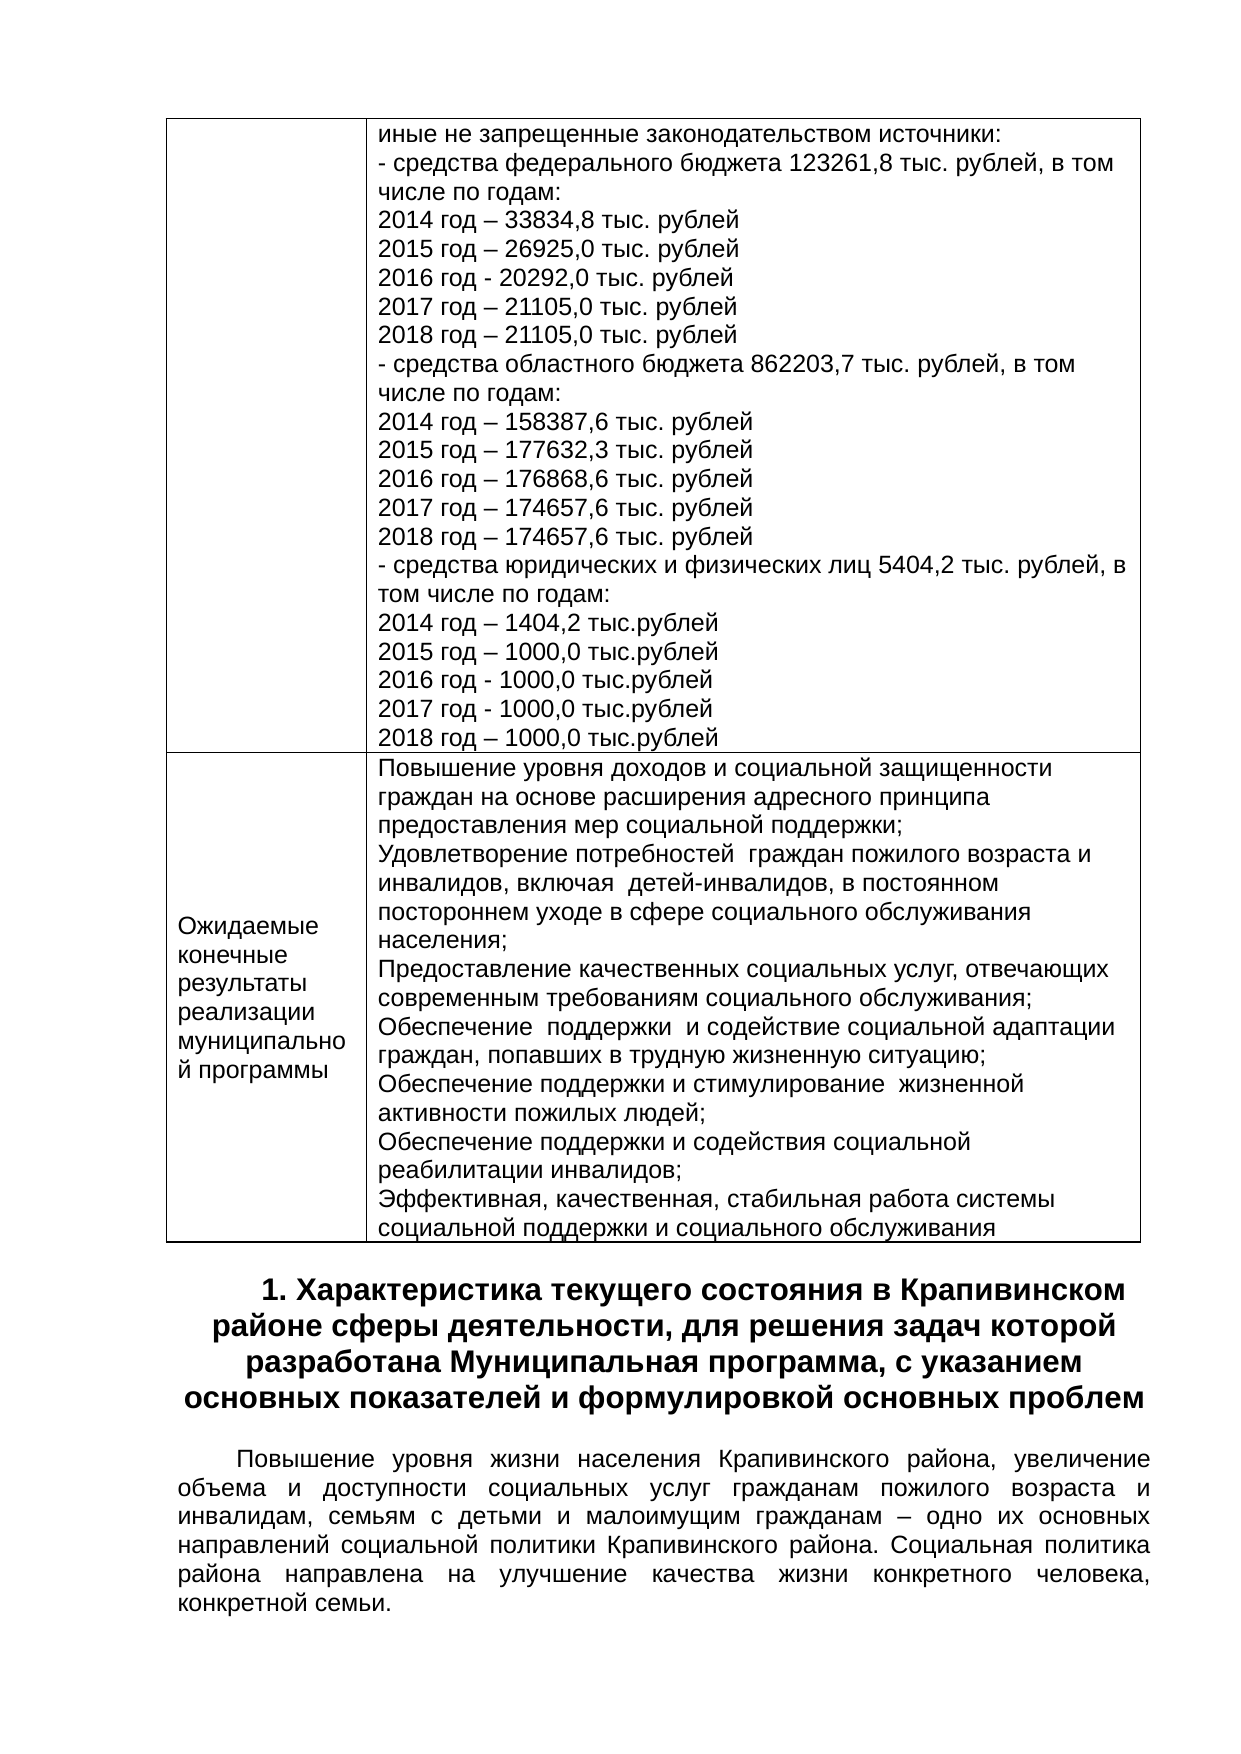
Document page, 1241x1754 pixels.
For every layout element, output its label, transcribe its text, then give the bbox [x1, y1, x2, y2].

text 1. Характеристика текущего состояния в Крапивинском районе сферы деятельности, для решения задач которой разработана Муниципальная программа, с указанием основных показателей и формулировкой основных проблем [177, 1271, 1152, 1415]
table_cell Ожидаемые конечные результаты реализации муниципальной программы [167, 753, 366, 1241]
table_cell Повышение уровня доходов и социальной защищенности граждан на основе расширения адресного принципа предоставления мер социальной поддержки; Удовлетворение потребностей граждан пожилого возраста и инвалидов, включая детей-инвалидов, в постоянном постороннем уходе в сфере социального обслуживания населения; Предоставление качественных социальных услуг, отвечающих современным требованиям социального обслуживания; Обеспечение поддержки и содействие социальной адаптации граждан, попавших в трудную жизненную ситуацию; Обеспечение поддержки и стимулирование жизненной активности пожилых людей; Обеспечение поддержки и содействия социальной реабилитации инвалидов; Эффективная, качественная, стабильная работа системы социальной поддержки и социального обслуживания [367, 753, 1140, 1241]
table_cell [367, 119, 1140, 752]
text Повышение уровня жизни населения Крапивинского района, увеличение объема и доступности социальных услуг гражданам пожилого возраста и инвалидам, семьям с детьми и малоимущим гражданам – одно их основных направлений социальной политики Крапивинского района. Социальная политика района направлена на улучшение качества жизни конкретного человека, конкретной семьи. [177, 1444, 1152, 1616]
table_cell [167, 119, 366, 752]
